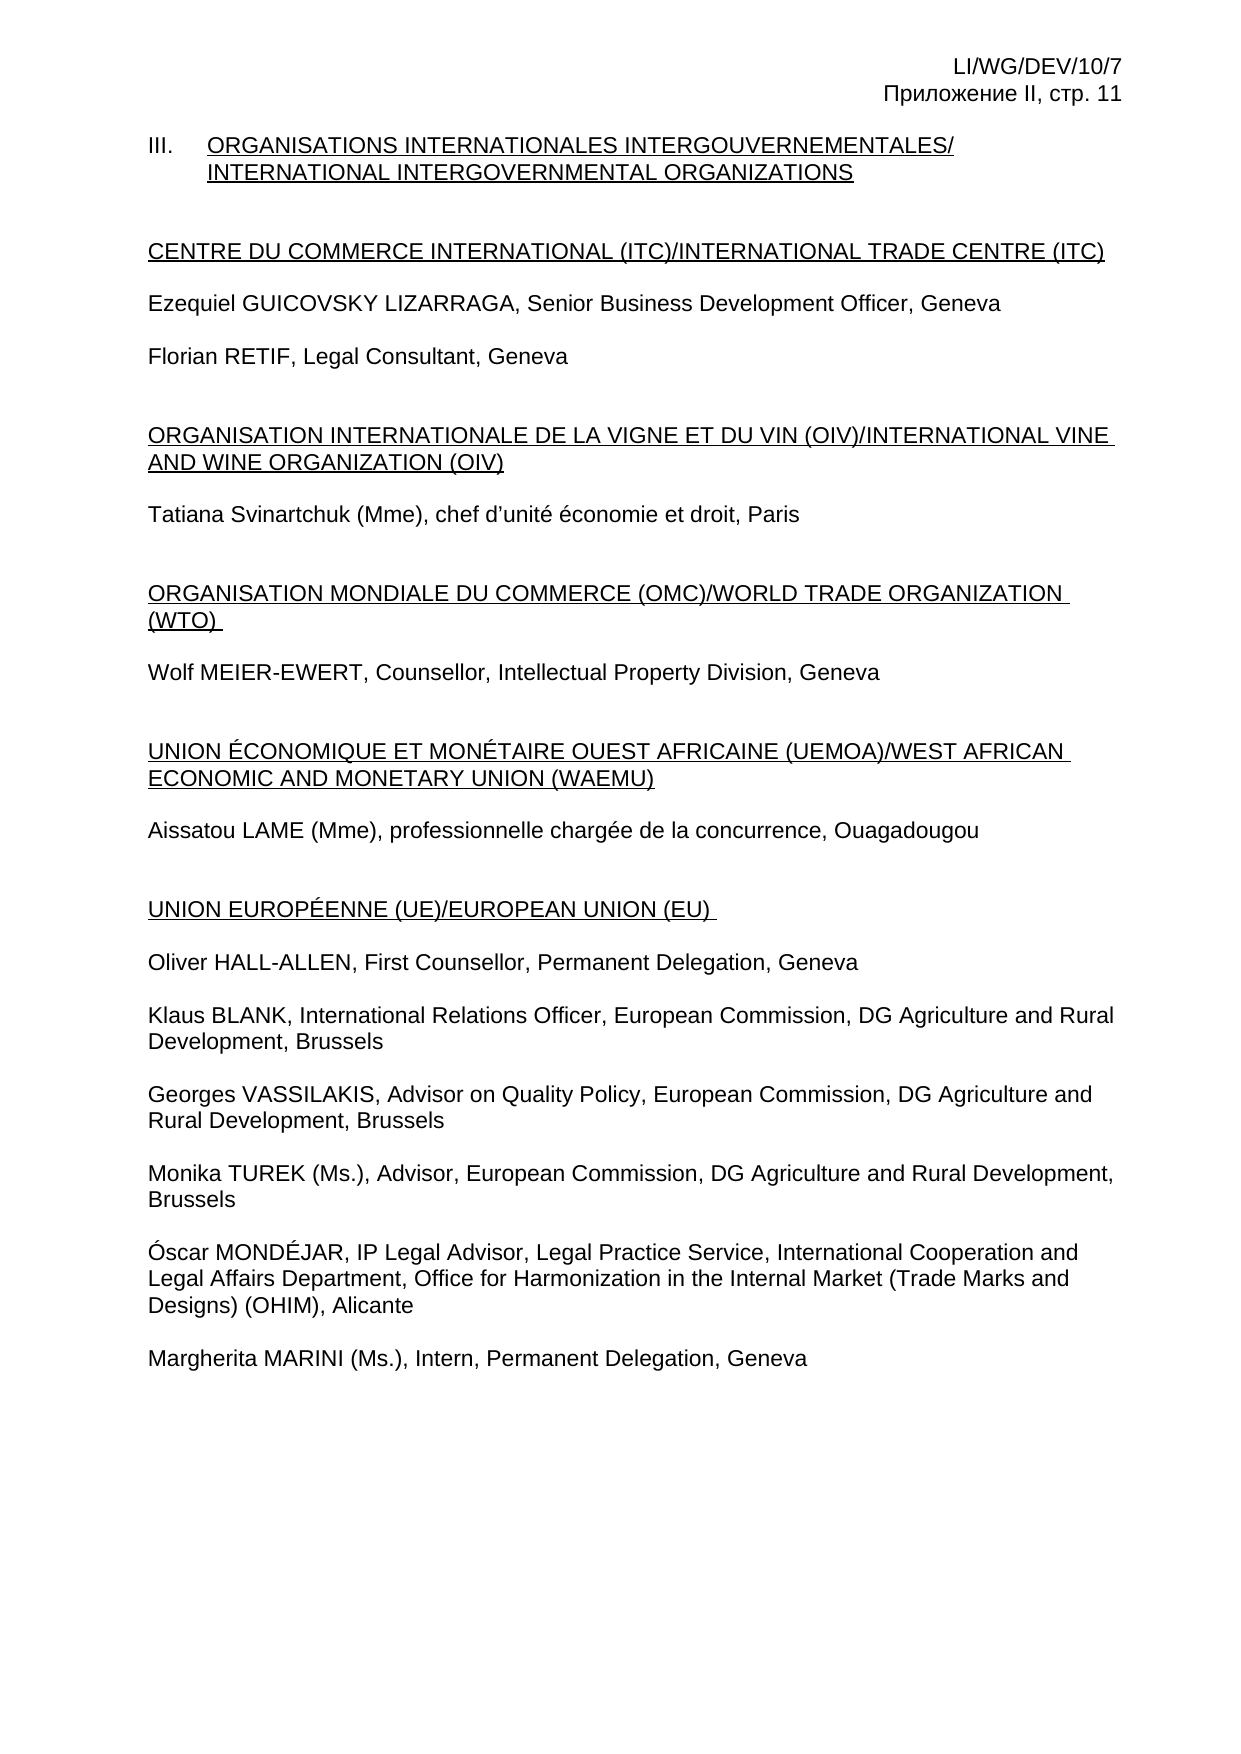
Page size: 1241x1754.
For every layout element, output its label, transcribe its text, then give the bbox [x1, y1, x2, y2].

text Margherita MARINI (Ms.), Intern, Permanent Delegation, Geneva [148, 1344, 1122, 1371]
text Ezequiel GUICOVSKY LIZARRAGA, Senior Business Development Officer, Geneva [148, 290, 1122, 317]
text UNION EUROPÉENNE (UE)/EUROPEAN UNION (EU) [148, 896, 1122, 923]
text Georges VASSILAKIS, Advisor on Quality Policy, European Commission, DG Agriculture and Rural Development, Brussels [148, 1081, 1122, 1134]
text ORGANISATION MONDIALE DU COMMERCE (OMC)/WORLD TRADE ORGANIZATION (WTO) [148, 580, 1122, 633]
text Tatiana Svinartchuk (Mme), chef d’unité économie et droit, Paris [148, 501, 1122, 527]
text Monika TUREK (Ms.), Advisor, European Commission, DG Agriculture and Rural Development, Brussels [148, 1160, 1122, 1213]
text Wolf MEIER-EWERT, Counsellor, Intellectual Property Division, Geneva [148, 659, 1122, 686]
text III. ORGANISATIONS INTERNATIONALES INTERGOUVERNEMENTALES/ [148, 132, 1122, 158]
text Aissatou LAME (Mme), professionnelle chargée de la concurrence, Ouagadougou [148, 817, 1122, 844]
text Klaus BLANK, International Relations Officer, European Commission, DG Agriculture and Rural Development, Brussels [148, 1002, 1122, 1054]
text Florian RETIF, Legal Consultant, Geneva [148, 343, 1122, 369]
text UNION ÉCONOMIQUE ET MONÉTAIRE OUEST AFRICAINE (UEMOA)/WEST AFRICAN ECONOMIC AND MONETARY UNION (WAEMU) [148, 738, 1122, 791]
text CENTRE DU COMMERCE INTERNATIONAL (ITC)/INTERNATIONAL TRADE CENTRE (ITC) [148, 238, 1122, 264]
text INTERNATIONAL INTERGOVERNMENTAL ORGANIZATIONS [207, 158, 1122, 185]
text ORGANISATION INTERNATIONALE DE LA VIGNE ET DU VIN (OIV)/INTERNATIONAL VINE AND WINE ORGANIZATION (OIV) [148, 422, 1122, 475]
text Oliver HALL-ALLEN, First Counsellor, Permanent Delegation, Geneva [148, 949, 1122, 976]
text Óscar MONDÉJAR, IP Legal Advisor, Legal Practice Service, International Cooperation and Legal Affairs Department, Office for Harmonization in the Internal Market (Trade Marks and Designs) (OHIM), Alicante [148, 1239, 1122, 1318]
